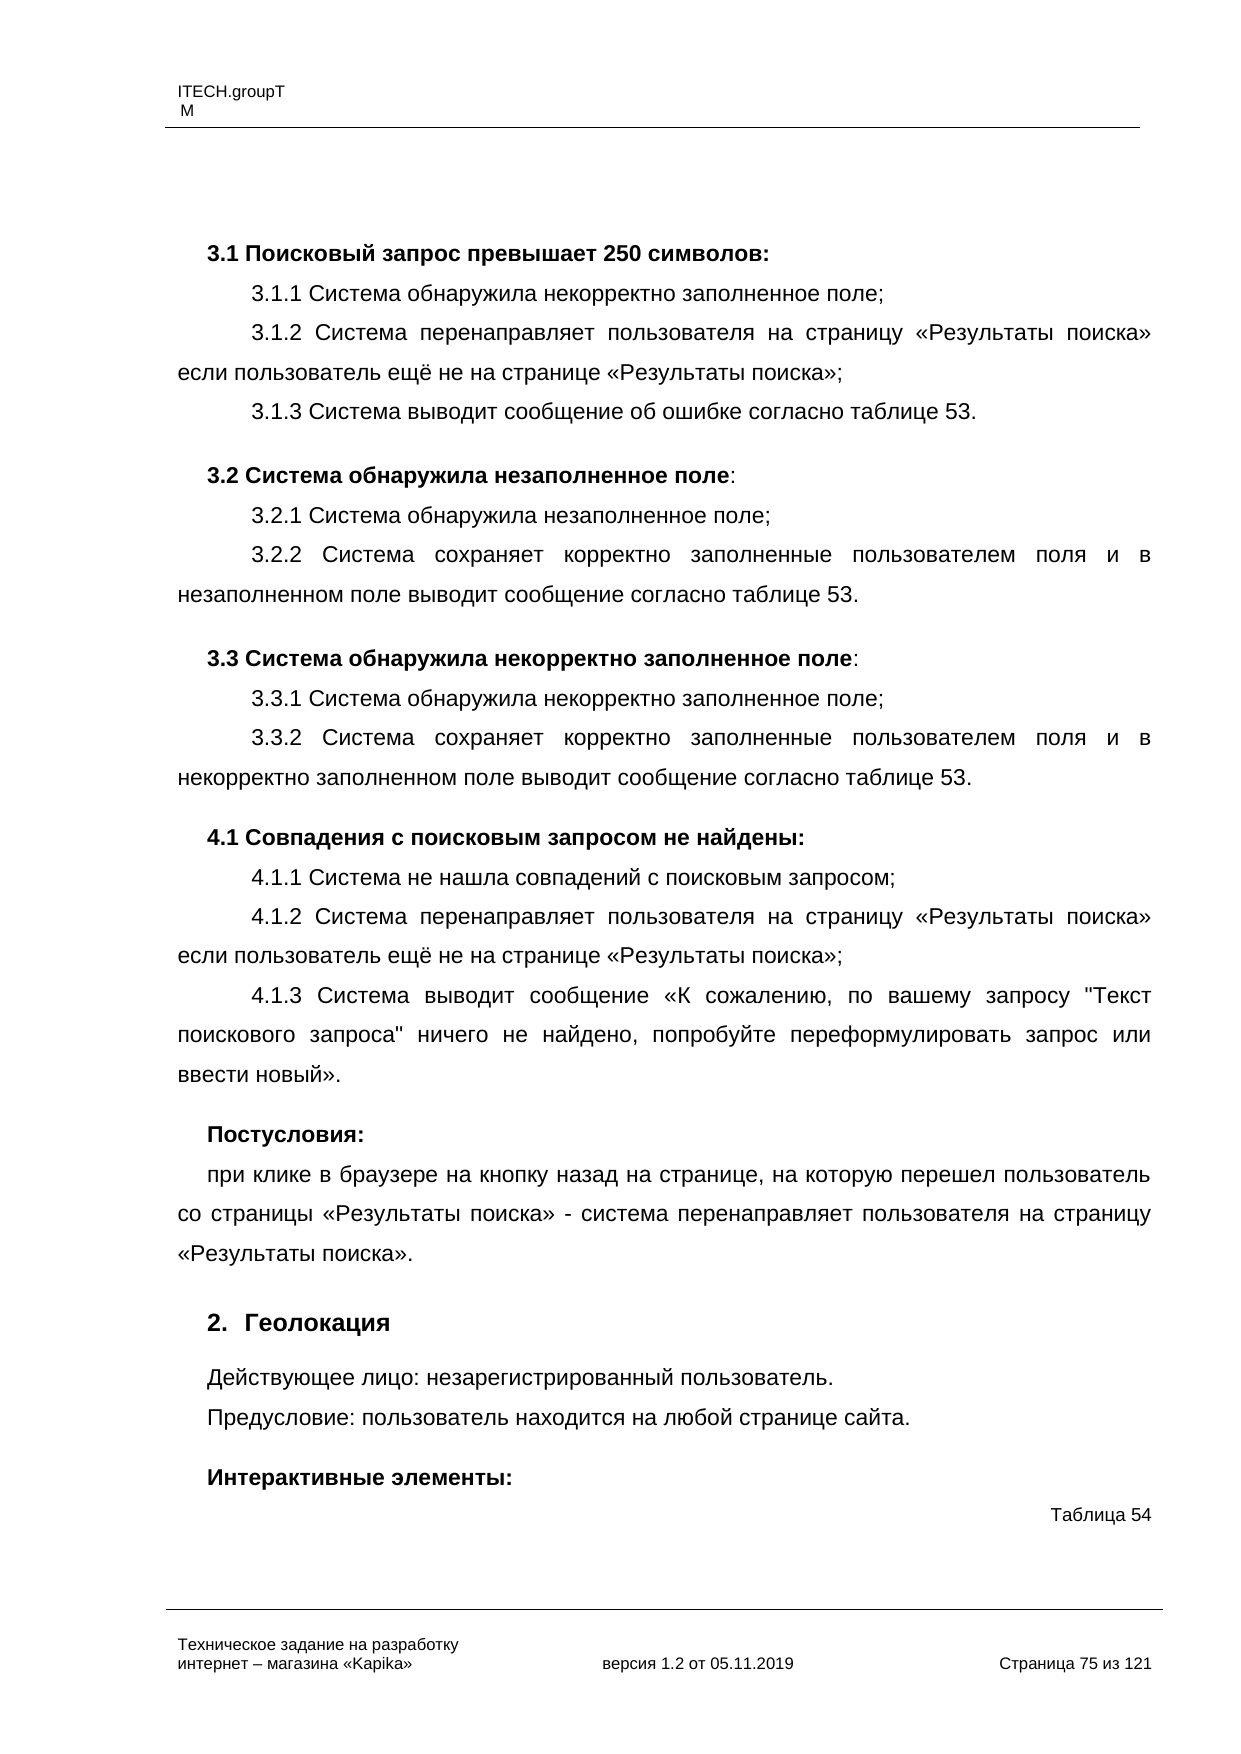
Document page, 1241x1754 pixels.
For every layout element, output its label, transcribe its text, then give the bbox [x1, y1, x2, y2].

subtitle 4.1 Совпадения с поисковым запросом не найдены: [177, 824, 1152, 850]
subtitle 3.1 Поисковый запрос превышает 250 символов: [177, 240, 1152, 266]
text 3.3.2 Система сохраняет корректно заполненные пользователем поля и в некорректно заполненном поле выводит сообщение согласно таблице 53. [177, 724, 1152, 790]
subtitle Постусловия: [177, 1121, 1152, 1148]
list 3.1.2 Система перенаправляет пользователя на страницу «Результаты поиска» если пользователь ещё не на странице «Результаты поиска»; [177, 319, 1152, 385]
text 3.3 Система обнаружила некорректно заполненное поле: [177, 645, 1152, 672]
text Предусловие: пользователь находится на любой странице сайта. [177, 1404, 1152, 1430]
text Действующее лицо: незарегистрированный пользователь. [177, 1364, 1152, 1391]
text 3.3.1 Система обнаружила некорректно заполненное поле; [177, 685, 1152, 711]
list 4.1.1 Система не нашла совпадений с поисковым запросом; [177, 863, 1152, 890]
list 4.1.3 Система выводит сообщение «К сожалению, по вашему запросу "Текст поискового запроса" ничего не найдено, попробуйте переформулировать запрос или ввести новый». [177, 982, 1152, 1087]
subtitle Геолокация [207, 1308, 1152, 1337]
list 4.1.2 Система перенаправляет пользователя на страницу «Результаты поиска» если пользователь ещё не на странице «Результаты поиска»; [177, 903, 1152, 969]
text 3.2.1 Система обнаружила незаполненное поле; [177, 502, 1152, 528]
list 3.1.3 Система выводит сообщение об ошибке согласно таблице 53. [177, 398, 1152, 424]
text при клике в браузере на кнопку назад на странице, на которую перешел пользователь со страницы «Результаты поиска» - система перенаправляет пользователя на страницу «Результаты поиска». [177, 1161, 1152, 1266]
list 3.1.1 Система обнаружила некорректно заполненное поле; [177, 279, 1152, 306]
text Таблица 54 [177, 1504, 1152, 1525]
text 3.2 Система обнаружила незаполненное поле: [177, 462, 1152, 489]
subtitle Интерактивные элементы: [177, 1464, 1152, 1491]
text 3.2.2 Система сохраняет корректно заполненные пользователем поля и в незаполненном поле выводит сообщение согласно таблице 53. [177, 541, 1152, 607]
